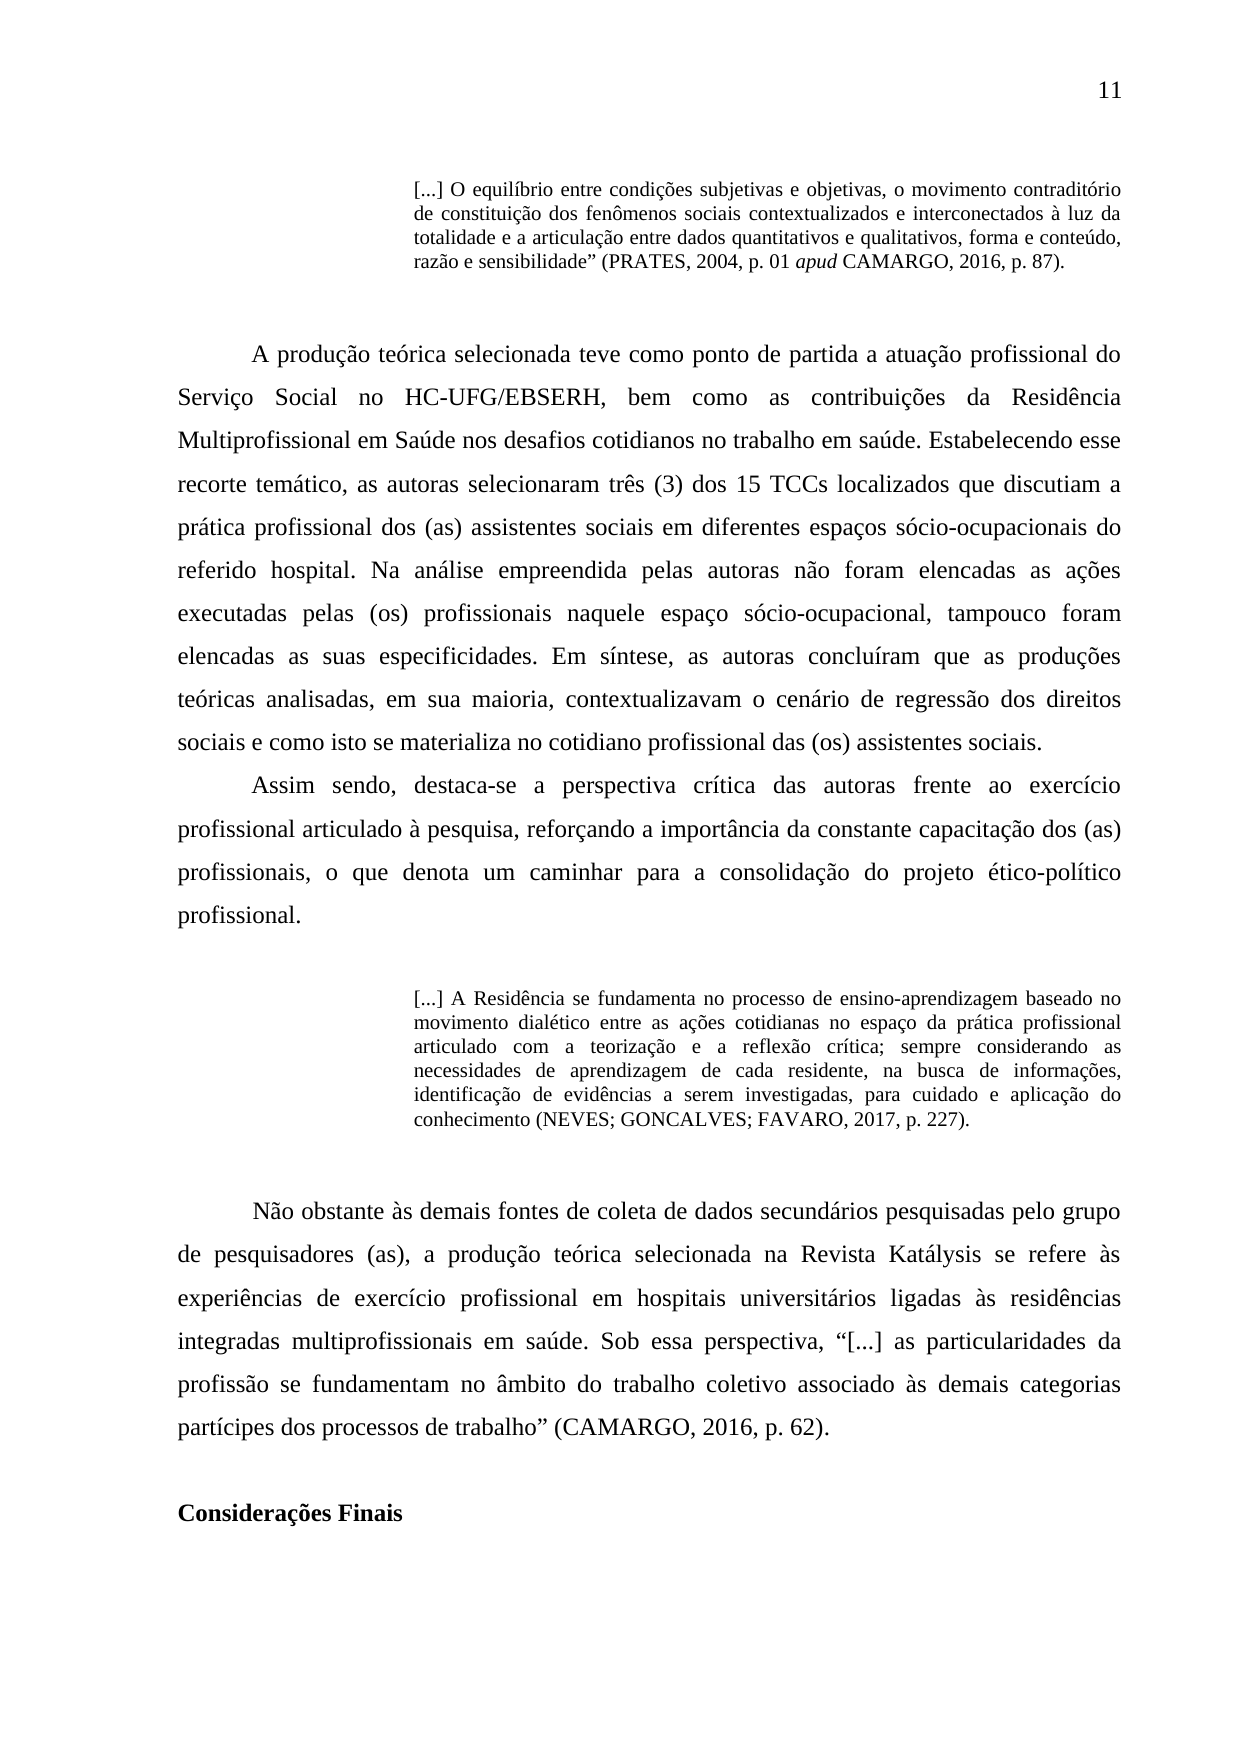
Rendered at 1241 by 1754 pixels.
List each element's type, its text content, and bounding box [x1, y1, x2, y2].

text A produção teórica selecionada teve como ponto de partida a atuação profissional do Serviço Social no HC-UFG/EBSERH, bem como as contribuições da Residência Multiprofissional em Saúde nos desafios cotidianos no trabalho em saúde. Estabelecendo esse recorte temático, as autoras selecionaram três (3) dos 15 TCCs localizados que discutiam a prática profissional dos (as) assistentes sociais em diferentes espaços sócio-ocupacionais do referido hospital. Na análise empreendida pelas autoras não foram elencadas as ações executadas pelas (os) profissionais naquele espaço sócio-ocupacional, tampouco foram elencadas as suas especificidades. Em síntese, as autoras concluíram que as produções teóricas analisadas, em sua maioria, contextualizavam o cenário de regressão dos direitos sociais e como isto se materializa no cotidiano profissional das (os) assistentes sociais. [177, 339, 1122, 756]
text Considerações Finais [177, 1498, 1122, 1527]
text [...] A Residência se fundamenta no processo de ensino-aprendizagem baseado no movimento dialético entre as ações cotidianas no espaço da prática profissional articulado com a teorização e a reflexão crítica; sempre considerando as necessidades de aprendizagem de cada residente, na busca de informações, identificação de evidências a serem investigadas, para cuidado e aplicação do conhecimento (NEVES; GONCALVES; FAVARO, 2017, p. 227). [413, 986, 1122, 1131]
text [...] O equilíbrio entre condições subjetivas e objetivas, o movimento contraditório de constituição dos fenômenos sociais contextualizados e interconectados à luz da totalidade e a articulação entre dados quantitativos e qualitativos, forma e conteúdo, razão e sensibilidade” (PRATES, 2004, p. 01 apud CAMARGO, 2016, p. 87). [413, 177, 1122, 273]
text Não obstante às demais fontes de coleta de dados secundários pesquisadas pelo grupo de pesquisadores (as), a produção teórica selecionada na Revista Katálysis se refere às experiências de exercício profissional em hospitais universitários ligadas às residências integradas multiprofissionais em saúde. Sob essa perspectiva, “[...] as particularidades da profissão se fundamentam no âmbito do trabalho coletivo associado às demais categorias partícipes dos processos de trabalho” (CAMARGO, 2016, p. 62). [177, 1196, 1122, 1441]
text Assim sendo, destaca-se a perspectiva crítica das autoras frente ao exercício profissional articulado à pesquisa, reforçando a importância da constante capacitação dos (as) profissionais, o que denota um caminhar para a consolidação do projeto ético-político profissional. [177, 771, 1122, 929]
